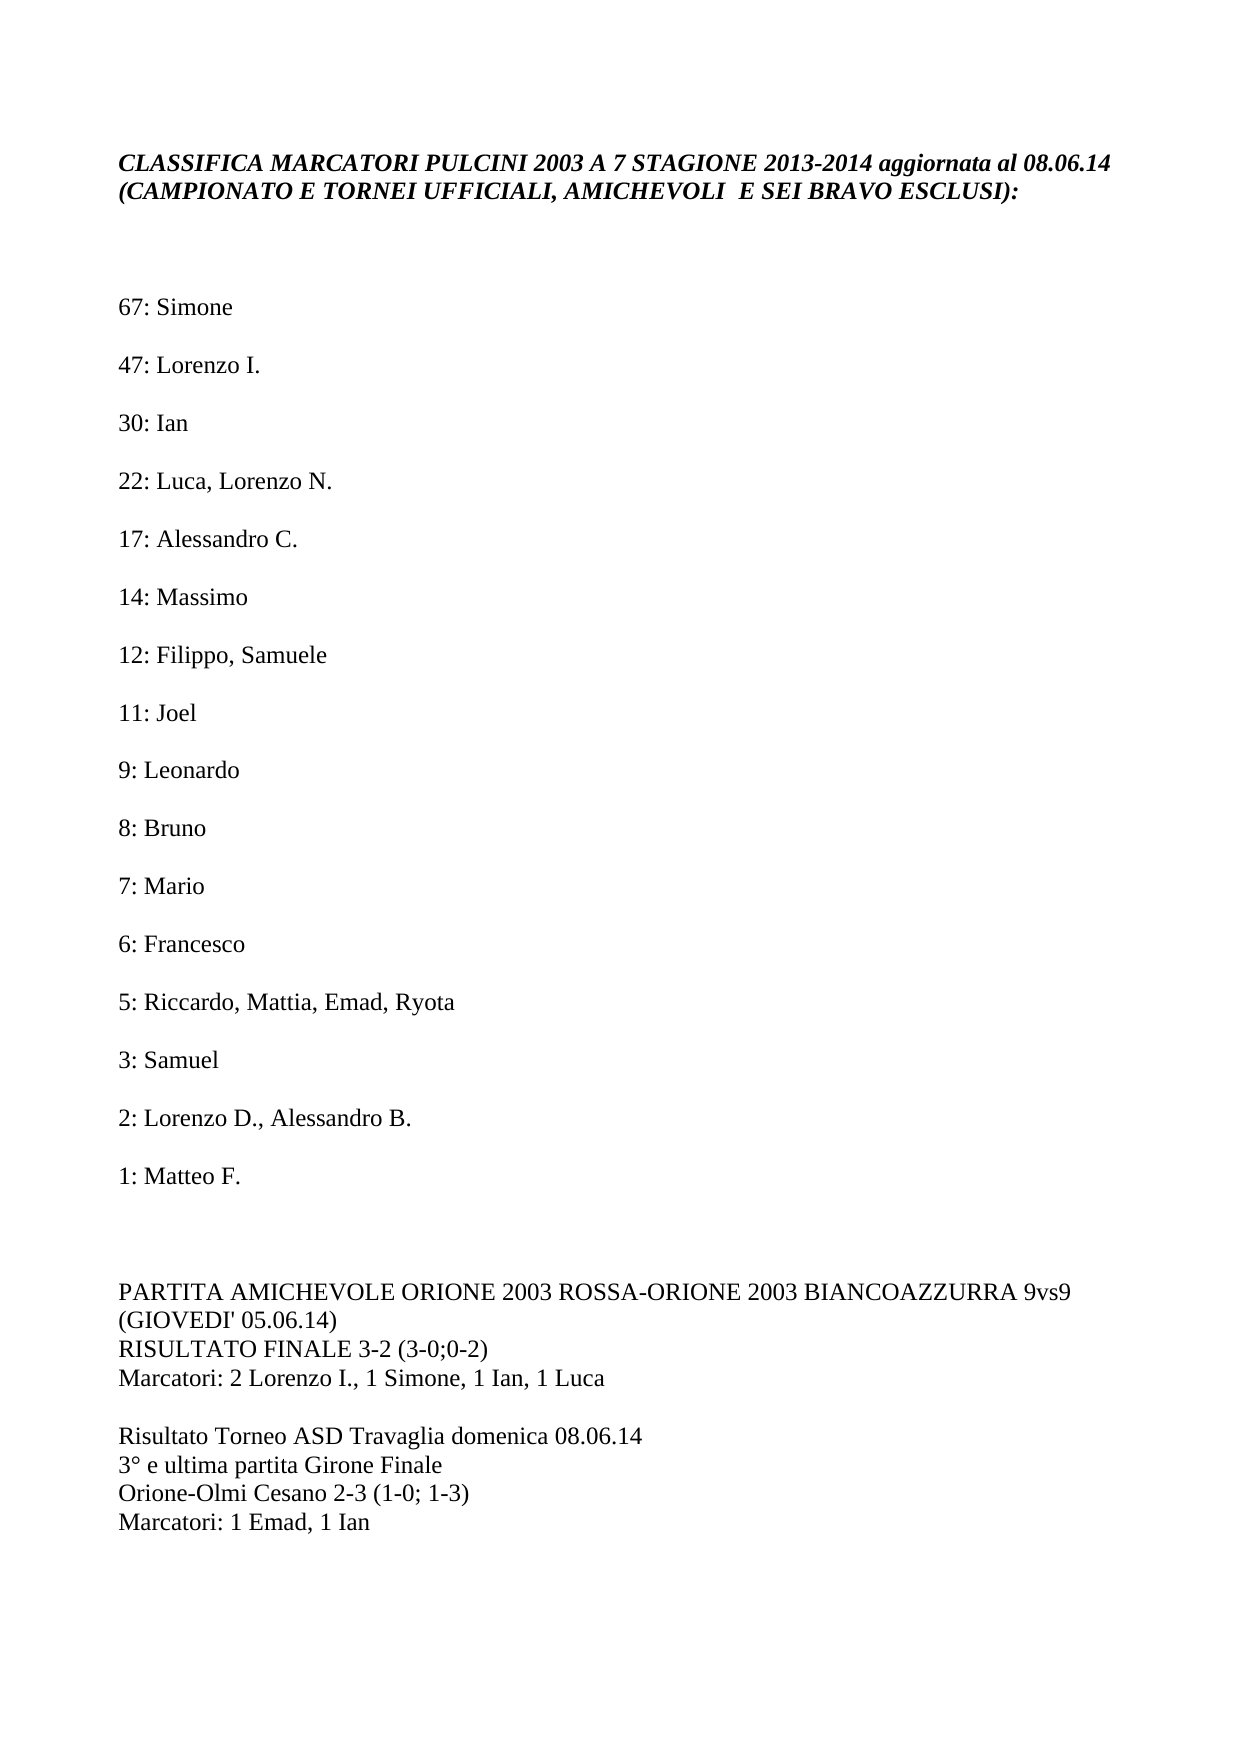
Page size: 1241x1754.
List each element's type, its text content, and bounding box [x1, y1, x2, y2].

text Risultato Torneo ASD Travaglia domenica 08.06.14 3° e ultima partita Girone Finale Orione-Olmi Cesano 2-3 (1-0; 1-3) Marcatori: 1 Emad, 1 Ian [118, 1421, 1122, 1536]
text 17: Alessandro C. [118, 524, 1122, 553]
text 67: Simone [118, 292, 1122, 321]
text 47: Lorenzo I. [118, 350, 1122, 379]
text CLASSIFICA MARCATORI PULCINI 2003 A 7 STAGIONE 2013-2014 aggiornata al 08.06.14 (CAMPIONATO E TORNEI UFFICIALI, AMICHEVOLI E SEI BRAVO ESCLUSI): [118, 148, 1122, 205]
text 11: Joel [118, 698, 1122, 726]
text 6: Francesco [118, 929, 1122, 958]
text PARTITA AMICHEVOLE ORIONE 2003 ROSSA-ORIONE 2003 BIANCOAZZURRA 9vs9 (GIOVEDI' 05.06.14) RISULTATO FINALE 3-2 (3-0;0-2) Marcatori: 2 Lorenzo I., 1 Simone, 1 Ian, 1 Luca [118, 1277, 1122, 1392]
text 5: Riccardo, Mattia, Emad, Ryota [118, 987, 1122, 1016]
text 2: Lorenzo D., Alessandro B. [118, 1103, 1122, 1132]
text 3: Samuel [118, 1045, 1122, 1074]
text 8: Bruno [118, 813, 1122, 842]
text 14: Massimo [118, 582, 1122, 611]
text 9: Leonardo [118, 756, 1122, 784]
text 30: Ian [118, 408, 1122, 437]
text 12: Filippo, Samuele [118, 640, 1122, 668]
text 22: Luca, Lorenzo N. [118, 466, 1122, 495]
text 1: Matteo F. [118, 1161, 1122, 1190]
text 7: Mario [118, 871, 1122, 900]
